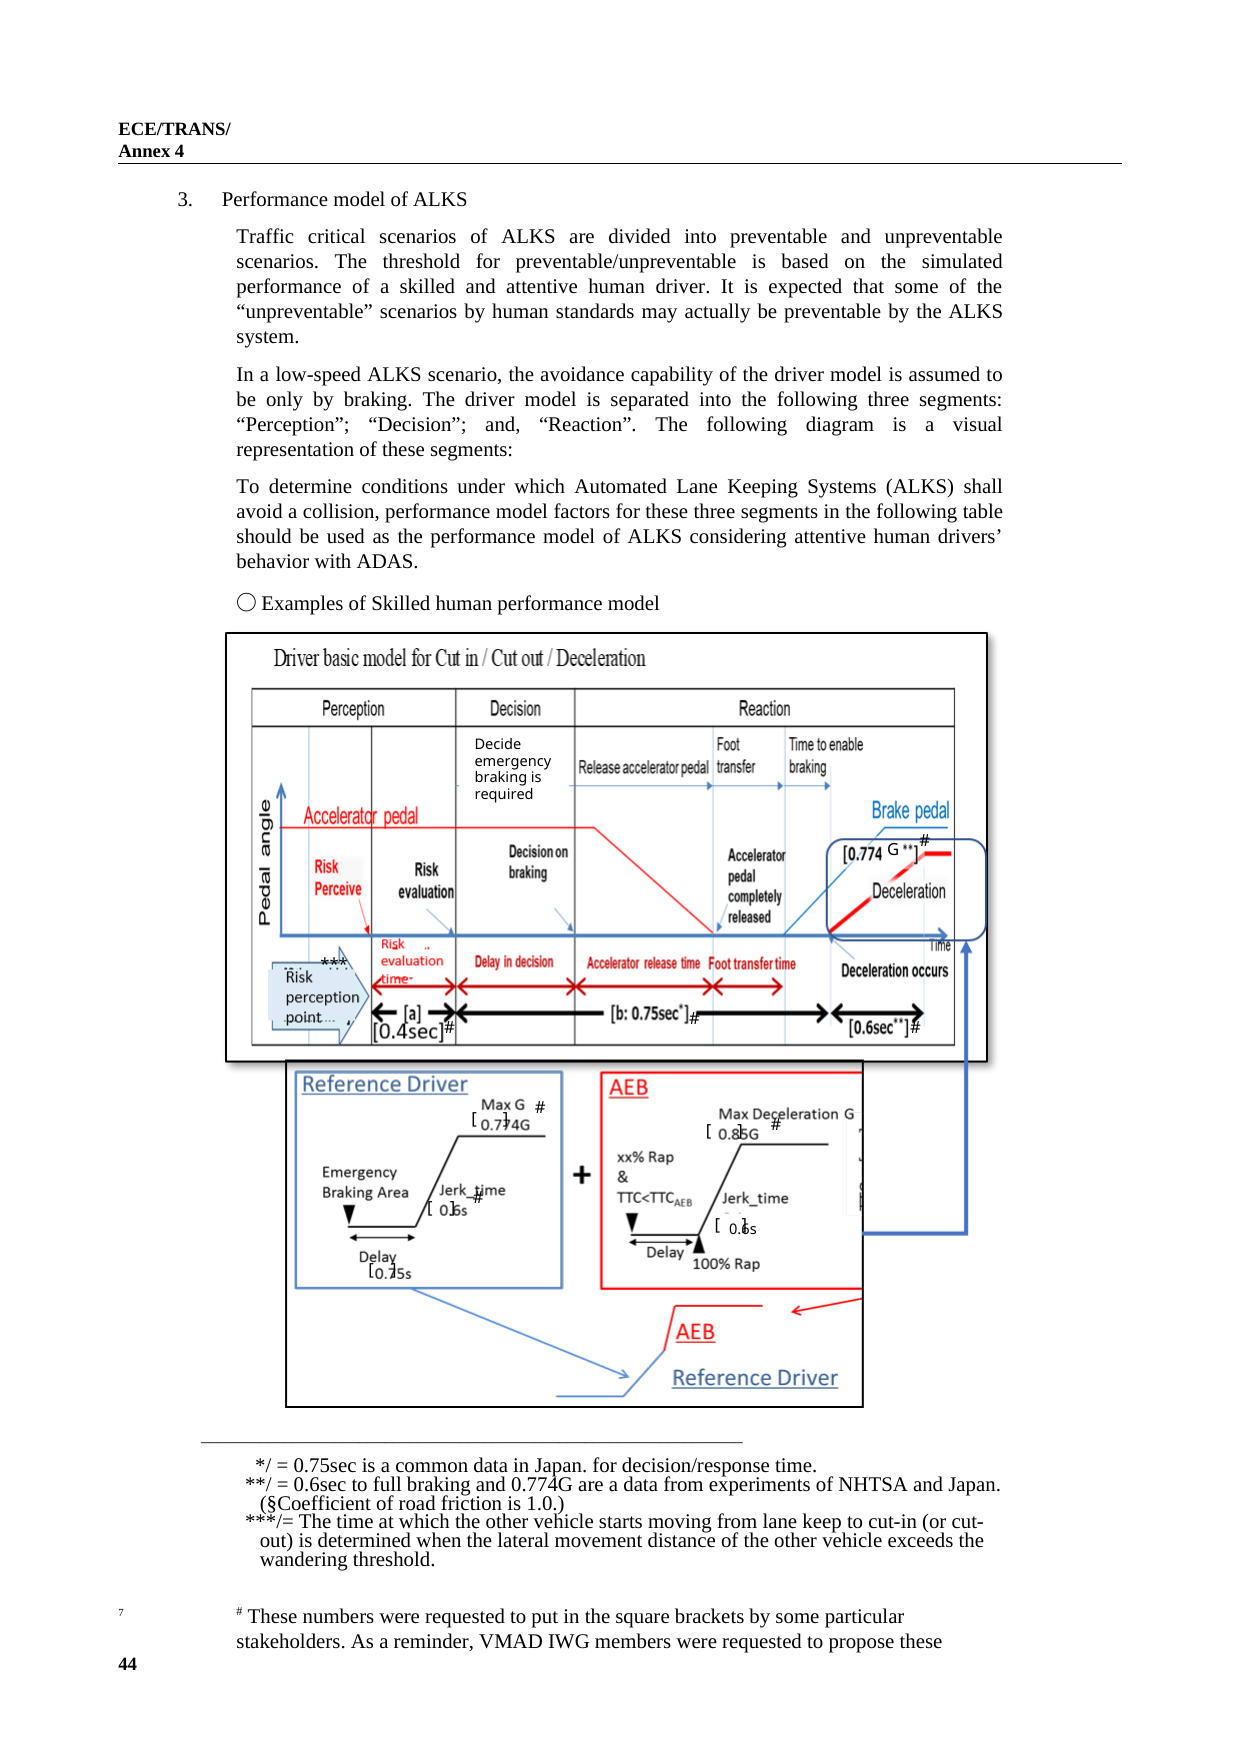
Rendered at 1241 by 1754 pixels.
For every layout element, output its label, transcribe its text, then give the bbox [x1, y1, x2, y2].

text */ = 0.75sec is a common data in Japan. for decision/response time. [118, 1457, 1004, 1476]
text To determine conditions under which Automated Lane Keeping Systems (ALKS) shall avoid a collision, performance model factors for these three segments in the following table should be used as the performance model of ALKS considering attentive human drivers’ behavior with ADAS. [236, 473, 1004, 573]
text Traffic critical scenarios of ALKS are divided into preventable and unpreventable scenarios. The threshold for preventable/unpreventable is based on the simulated performance of a skilled and attentive human driver. It is expected that some of the “unpreventable” scenarios by human standards may actually be preventable by the ALKS system. [236, 223, 1004, 348]
text 〇Examples of Skilled human performance model [236, 586, 1004, 616]
text _________________________________________________________________ [118, 1420, 1004, 1445]
text In a low-speed ALKS scenario, the avoidance capability of the driver model is assumed to be only by braking. The driver model is separated into the following three segments: “Perception”; “Decision”; and, “Reaction”. The following diagram is a visual representation of these segments: [236, 361, 1004, 461]
list Performance model of ALKS [177, 186, 1004, 211]
text ***/= The time at which the other vehicle starts moving from lane keep to cut-in (or cut-out) is determined when the lateral movement distance of the other vehicle exceeds the wandering threshold. [245, 1514, 1004, 1570]
picture [221, 628, 1001, 1408]
text **/ = 0.6sec to full braking and 0.774G are a data from experiments of NHTSA and Japan. (§Coefficient of road friction is 1.0.) [245, 1476, 1004, 1514]
